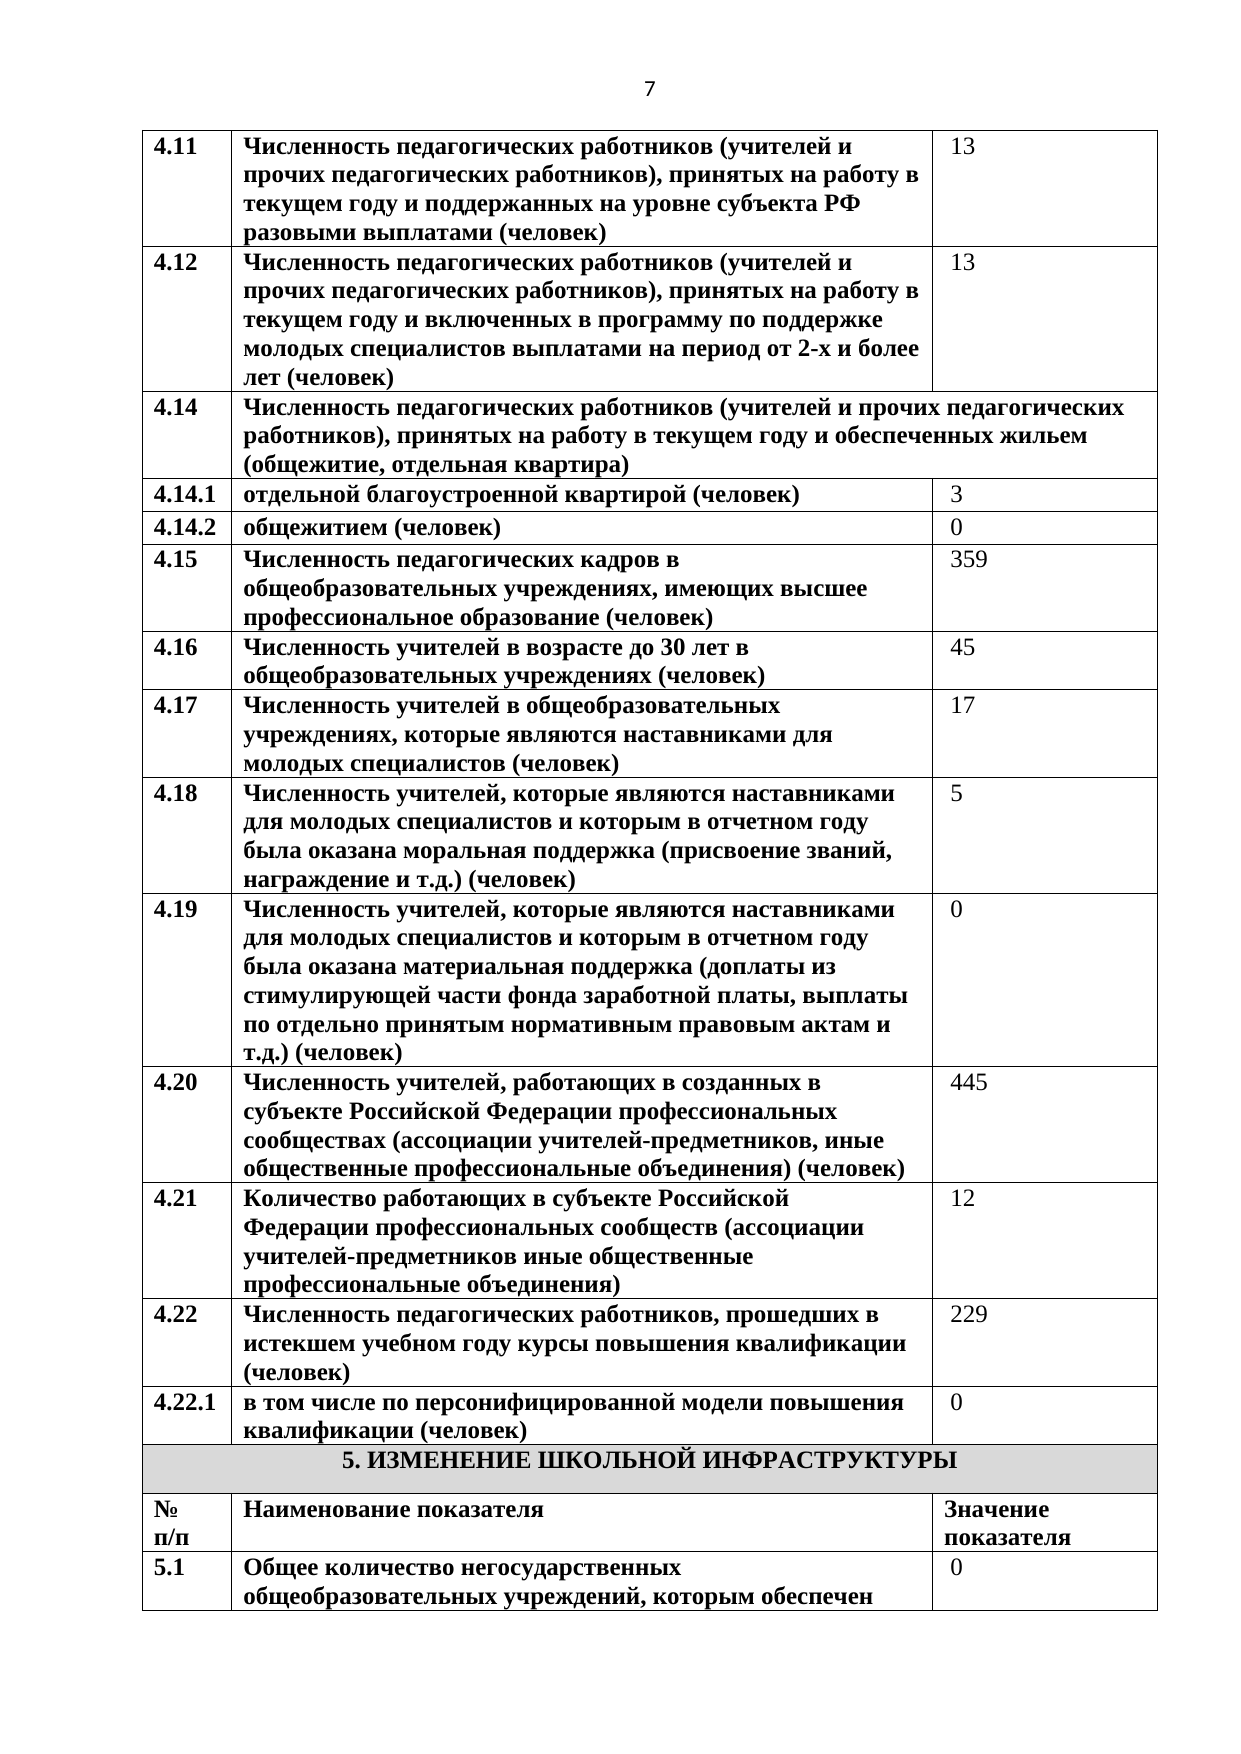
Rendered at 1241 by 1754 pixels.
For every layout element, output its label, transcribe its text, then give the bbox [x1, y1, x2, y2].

table_cell Численность учителей, которые являются наставниками для молодых специалистов и которым в отчетном году была оказана моральная поддержка (присвоение званий, награждение и т.д.) (человек) [232, 778, 932, 893]
table_cell отдельной благоустроенной квартирой (человек) [232, 479, 932, 511]
table_cell 4.22 [143, 1299, 231, 1386]
table_cell Численность учителей, работающих в созданных в субъекте Российской Федерации профессиональных сообществах (ассоциации учителей-предметников, иные общественные профессиональные объединения) (человек) [232, 1067, 932, 1182]
table_cell 5 [933, 778, 1157, 893]
table_cell 4.17 [143, 690, 231, 777]
table_cell 4.19 [143, 894, 231, 1066]
table_cell 4.22.1 [143, 1387, 231, 1444]
table_cell 229 [933, 1299, 1157, 1386]
table_cell Значение показателя [933, 1494, 1157, 1551]
table_cell 5.1 [143, 1552, 231, 1610]
table_cell в том числе по персонифицированной модели повышения квалификации (человек) [232, 1387, 932, 1444]
table_cell Численность педагогических кадров в общеобразовательных учреждениях, имеющих высшее профессиональное образование (человек) [232, 545, 932, 631]
table_cell Численность педагогических работников, прошедших в истекшем учебном году курсы повышения квалификации (человек) [232, 1299, 932, 1386]
table_cell 4.18 [143, 778, 231, 893]
table_cell 359 [933, 545, 1157, 631]
table_cell Численность педагогических работников (учителей и прочих педагогических работников), принятых на работу в текущем году и включенных в программу по поддержке молодых специалистов выплатами на период от 2-х и более лет (человек) [232, 247, 932, 391]
table_cell 13 [933, 247, 1157, 391]
table_cell Численность учителей, которые являются наставниками для молодых специалистов и которым в отчетном году была оказана материальная поддержка (доплаты из стимулирующей части фонда заработной платы, выплаты по отдельно принятым нормативным правовым актам и т.д.) (человек) [232, 894, 932, 1066]
table_cell 4.14.2 [143, 512, 231, 543]
table_cell 4.14.1 [143, 479, 231, 511]
table_cell 5. ИЗМЕНЕНИЕ ШКОЛЬНОЙ ИНФРАСТРУКТУРЫ [143, 1445, 1157, 1493]
table_cell 4.21 [143, 1183, 231, 1298]
table_cell Количество работающих в субъекте Российской Федерации профессиональных сообществ (ассоциации учителей-предметников иные общественные профессиональные объединения) [232, 1183, 932, 1298]
table_cell общежитием (человек) [232, 512, 932, 543]
table_cell 4.16 [143, 632, 231, 689]
table_cell Численность педагогических работников (учителей и прочих педагогических работников), принятых на работу в текущем году и поддержанных на уровне субъекта РФ разовыми выплатами (человек) [232, 131, 932, 246]
table_cell 0 [933, 512, 1157, 543]
table_cell 0 [933, 1552, 1157, 1610]
table_cell Наименование показателя [232, 1494, 932, 1551]
table_cell 0 [933, 894, 1157, 1066]
table_cell Численность учителей в общеобразовательных учреждениях, которые являются наставниками для молодых специалистов (человек) [232, 690, 932, 777]
table_cell 4.11 [143, 131, 231, 246]
table_cell 17 [933, 690, 1157, 777]
table_cell 12 [933, 1183, 1157, 1298]
table_cell Численность учителей в возрасте до 30 лет в общеобразовательных учреждениях (человек) [232, 632, 932, 689]
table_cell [232, 1552, 932, 1610]
table_cell 4.20 [143, 1067, 231, 1182]
table_cell 4.15 [143, 545, 231, 631]
table_cell 3 [933, 479, 1157, 511]
table_cell 445 [933, 1067, 1157, 1182]
table_cell № п/п [143, 1494, 231, 1551]
table_cell 4.14 [143, 392, 231, 478]
table_cell 4.12 [143, 247, 231, 391]
table_cell 0 [933, 1387, 1157, 1444]
table_cell Численность педагогических работников (учителей и прочих педагогических работников), принятых на работу в текущем году и обеспеченных жильем (общежитие, отдельная квартира) [232, 392, 1157, 478]
table_cell 13 [933, 131, 1157, 246]
table_cell 45 [933, 632, 1157, 689]
